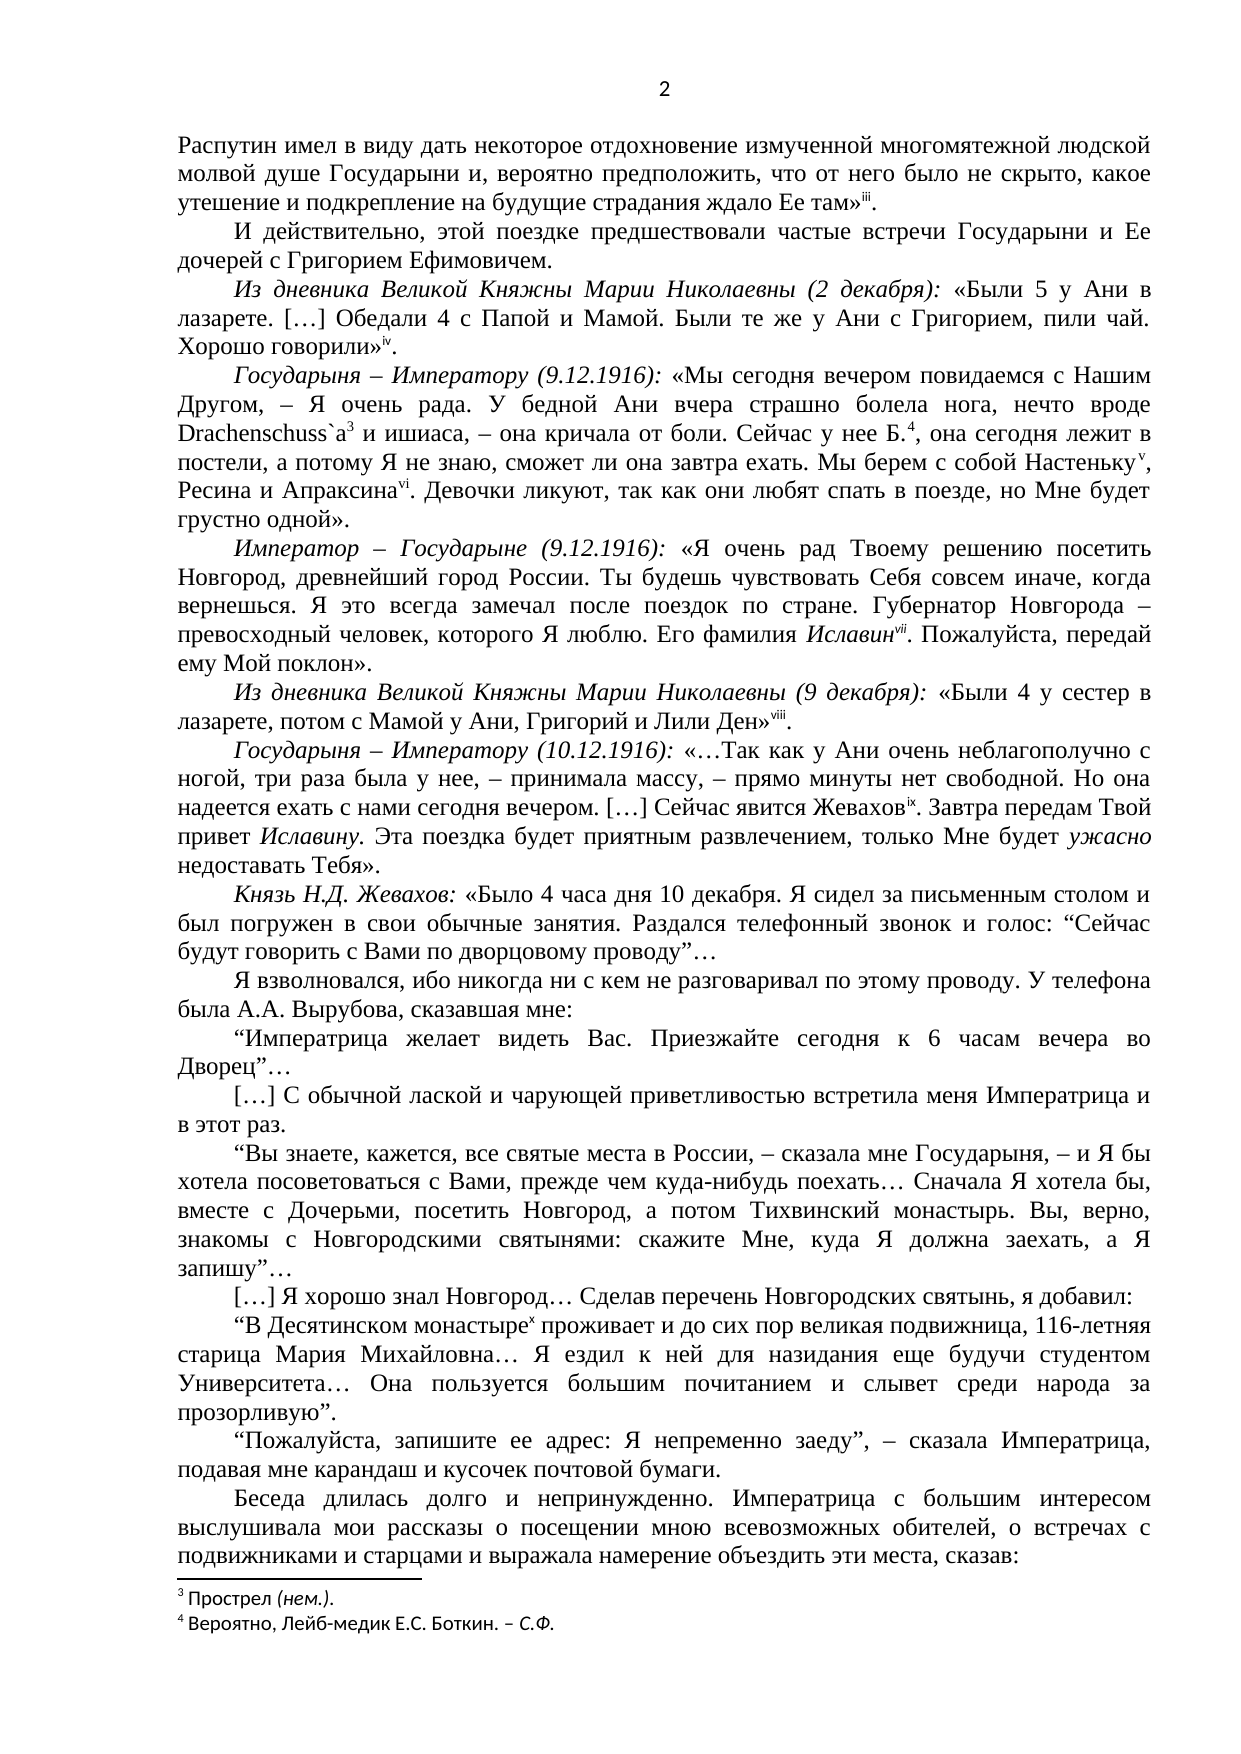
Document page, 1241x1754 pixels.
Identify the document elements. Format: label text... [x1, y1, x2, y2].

text […] С обычной лаской и чарующей приветливостью встретила меня Императрица и в этот раз. [177, 1080, 1152, 1138]
text “Вы знаете, кажется, все святые места в России, – сказала мне Государыня, – и Я бы хотела посоветоваться с Вами, прежде чем куда-нибудь поехать… Сначала Я хотела бы, вместе с Дочерьми, посетить Новгород, а потом Тихвинский монастырь. Вы, верно, знакомы с Новгородскими святынями: скажите Мне, куда Я должна заехать, а Я запишу”… [177, 1138, 1152, 1281]
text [177, 130, 1152, 216]
text Князь Н.Д. Жевахов: «Было 4 часа дня 10 декабря. Я сидел за письменным столом и был погружен в свои обычные занятия. Раздался телефонный звонок и голос: “Сейчас будут говорить с Вами по дворцовому проводу”… [177, 879, 1152, 965]
text Государыня – Императору (10.12.1916): «…Так как у Ани очень неблагополучно с ногой, три раза была у нее, – принимала массу, – прямо минуты нет свободной. Но она надеется ехать с нами сегодня вечером. […] Сейчас явится Жевахов. Завтра передам Твой привет Иславину. Эта поездка будет приятным развлечением, только Мне будет ужасно недоставать Тебя». [177, 735, 1152, 879]
text “Пожалуйста, запишите ее адрес: Я непременно заеду”, – сказала Императрица, подавая мне карандаш и кусочек почтовой бумаги. [177, 1425, 1152, 1483]
text Государыня – Императору (9.12.1916): «Мы сегодня вечером повидаемся с Нашим Другом, – Я очень рада. У бедной Ани вчера страшно болела нога, нечто вроде Drachenschuss`a и ишиаса, – она кричала от боли. Сейчас у нее Б., она сегодня лежит в постели, а потому Я не знаю, сможет ли она завтра ехать. Мы берем с собой Настеньку, Ресина и Апраксина. Девочки ликуют, так как они любят спать в поезде, но Мне будет грустно одной». [177, 360, 1152, 533]
text Беседа длилась долго и непринужденно. Императрица с большим интересом выслушивала мои рассказы о посещении мною всевозможных обителей, о встречах с подвижниками и старцами и выражала намерение объездить эти места, сказав: [177, 1483, 1152, 1569]
text “Императрица желает видеть Вас. Приезжайте сегодня к 6 часам вечера во Дворец”… [177, 1023, 1152, 1080]
text Из дневника Великой Княжны Марии Николаевны (2 декабря): «Были 5 у Ани в лазарете. […] Обедали 4 с Папой и Мамой. Были те же у Ани с Григорием, пили чай. Хорошо говорили». [177, 274, 1152, 360]
text Я взволновался, ибо никогда ни с кем не разговаривал по этому проводу. У телефона была А.А. Вырубова, сказавшая мне: [177, 965, 1152, 1023]
text И действительно, этой поездке предшествовали частые встречи Государыни и Ее дочерей с Григорием Ефимовичем. [177, 216, 1152, 274]
text […] Я хорошо знал Новгород… Сделав перечень Новгородских святынь, я добавил: [177, 1281, 1152, 1310]
text Император – Государыне (9.12.1916): «Я очень рад Твоему решению посетить Новгород, древнейший город России. Ты будешь чувствовать Себя совсем иначе, когда вернешься. Я это всегда замечал после поездок по стране. Губернатор Новгорода – превосходный человек, которого Я люблю. Его фамилия Иславин. Пожалуйста, передай ему Мой поклон». [177, 533, 1152, 677]
text “В Десятинском монастыре проживает и до сих пор великая подвижница, 116-летняя старица Мария Михайловна… Я ездил к ней для назидания еще будучи студентом Университета… Она пользуется большим почитанием и слывет среди народа за прозорливую”. [177, 1310, 1152, 1425]
text Из дневника Великой Княжны Марии Николаевны (9 декабря): «Были 4 у сестер в лазарете, потом с Мамой у Ани, Григорий и Лили Ден». [177, 677, 1152, 735]
